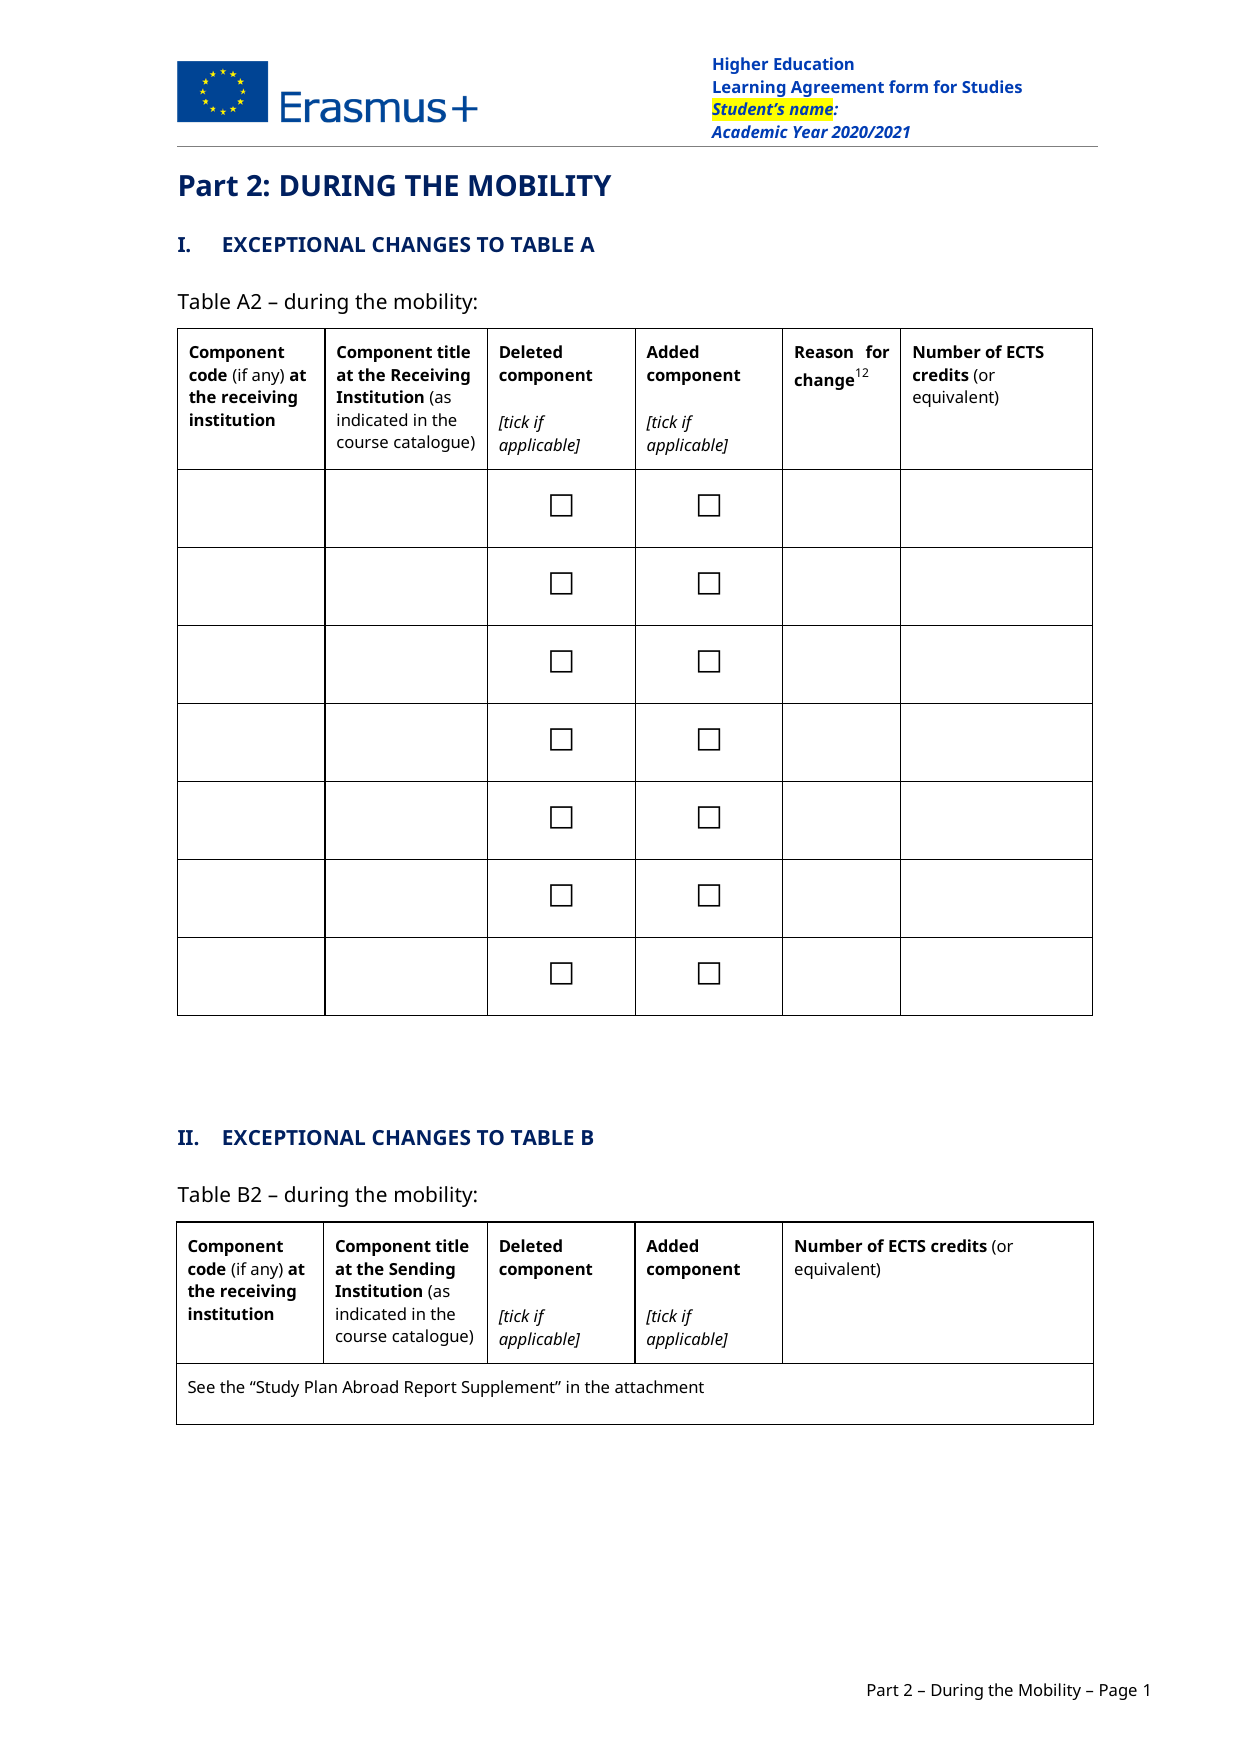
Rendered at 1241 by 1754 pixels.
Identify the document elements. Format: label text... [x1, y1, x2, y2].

table_cell [326, 548, 487, 625]
table_header Component code (if any) at the receiving institution [178, 329, 324, 469]
table_header Added component [tick if applicable] [636, 329, 782, 469]
table_cell [326, 860, 487, 937]
table_cell [901, 704, 1092, 781]
table_cell [178, 548, 324, 625]
table_cell □ [636, 548, 782, 625]
table_cell [326, 782, 487, 859]
table_cell [178, 626, 324, 703]
table_cell □ [636, 782, 782, 859]
table_cell [901, 938, 1092, 1015]
table_cell [326, 470, 487, 547]
table_cell [901, 860, 1092, 937]
table_cell [783, 938, 900, 1015]
text II. EXCEPTIONAL CHANGES TO TABLE B [177, 1123, 1092, 1152]
table_cell □ [488, 626, 635, 703]
table_header Component title at the Sending Institution (as indicated in the course catalogue) [324, 1223, 487, 1362]
table_cell [901, 548, 1092, 625]
table_cell □ [636, 938, 782, 1015]
table_cell [783, 470, 900, 547]
text Table B2 – during the mobility: [177, 1180, 1092, 1209]
text Part 2: DURING THE MOBILITY [177, 165, 1092, 205]
table_cell □ [488, 548, 635, 625]
table_cell □ [636, 860, 782, 937]
table_header Component title at the Receiving Institution (as indicated in the course catalogue) [326, 329, 487, 469]
table_header Deleted component [tick if applicable] [488, 1223, 634, 1362]
table_cell [783, 860, 900, 937]
table_cell □ [488, 938, 635, 1015]
table_cell □ [636, 704, 782, 781]
table_cell [901, 626, 1092, 703]
table_cell See the “Study Plan Abroad Report Supplement” in the attachment [177, 1364, 1093, 1423]
table_header Reason for change12 [783, 329, 900, 469]
table_cell [783, 704, 900, 781]
table_cell [901, 470, 1092, 547]
table_cell [326, 938, 487, 1015]
table_cell [178, 470, 324, 547]
table_cell [901, 782, 1092, 859]
table_cell □ [488, 470, 635, 547]
table_header Added component [tick if applicable] [636, 1223, 782, 1362]
table_cell [783, 782, 900, 859]
table_cell □ [488, 704, 635, 781]
table_cell [326, 704, 487, 781]
table_header Deleted component [tick if applicable] [488, 329, 635, 469]
text I. EXCEPTIONAL CHANGES TO TABLE A [177, 230, 1092, 258]
table_header Number of ECTS credits (or equivalent) [901, 329, 1092, 469]
picture [177, 61, 478, 123]
table_cell □ [488, 782, 635, 859]
table_cell [178, 782, 324, 859]
table_header Component code (if any) at the receiving institution [177, 1223, 323, 1362]
table_cell □ [636, 470, 782, 547]
table_cell □ [488, 860, 635, 937]
table_cell [178, 938, 324, 1015]
table_cell □ [636, 626, 782, 703]
text Table A2 – during the mobility: [177, 287, 1092, 315]
table_cell [783, 626, 900, 703]
table_cell [326, 626, 487, 703]
table_cell [178, 860, 324, 937]
table_cell [178, 704, 324, 781]
table_header Number of ECTS credits (or equivalent) [783, 1223, 1093, 1362]
table_cell [783, 548, 900, 625]
